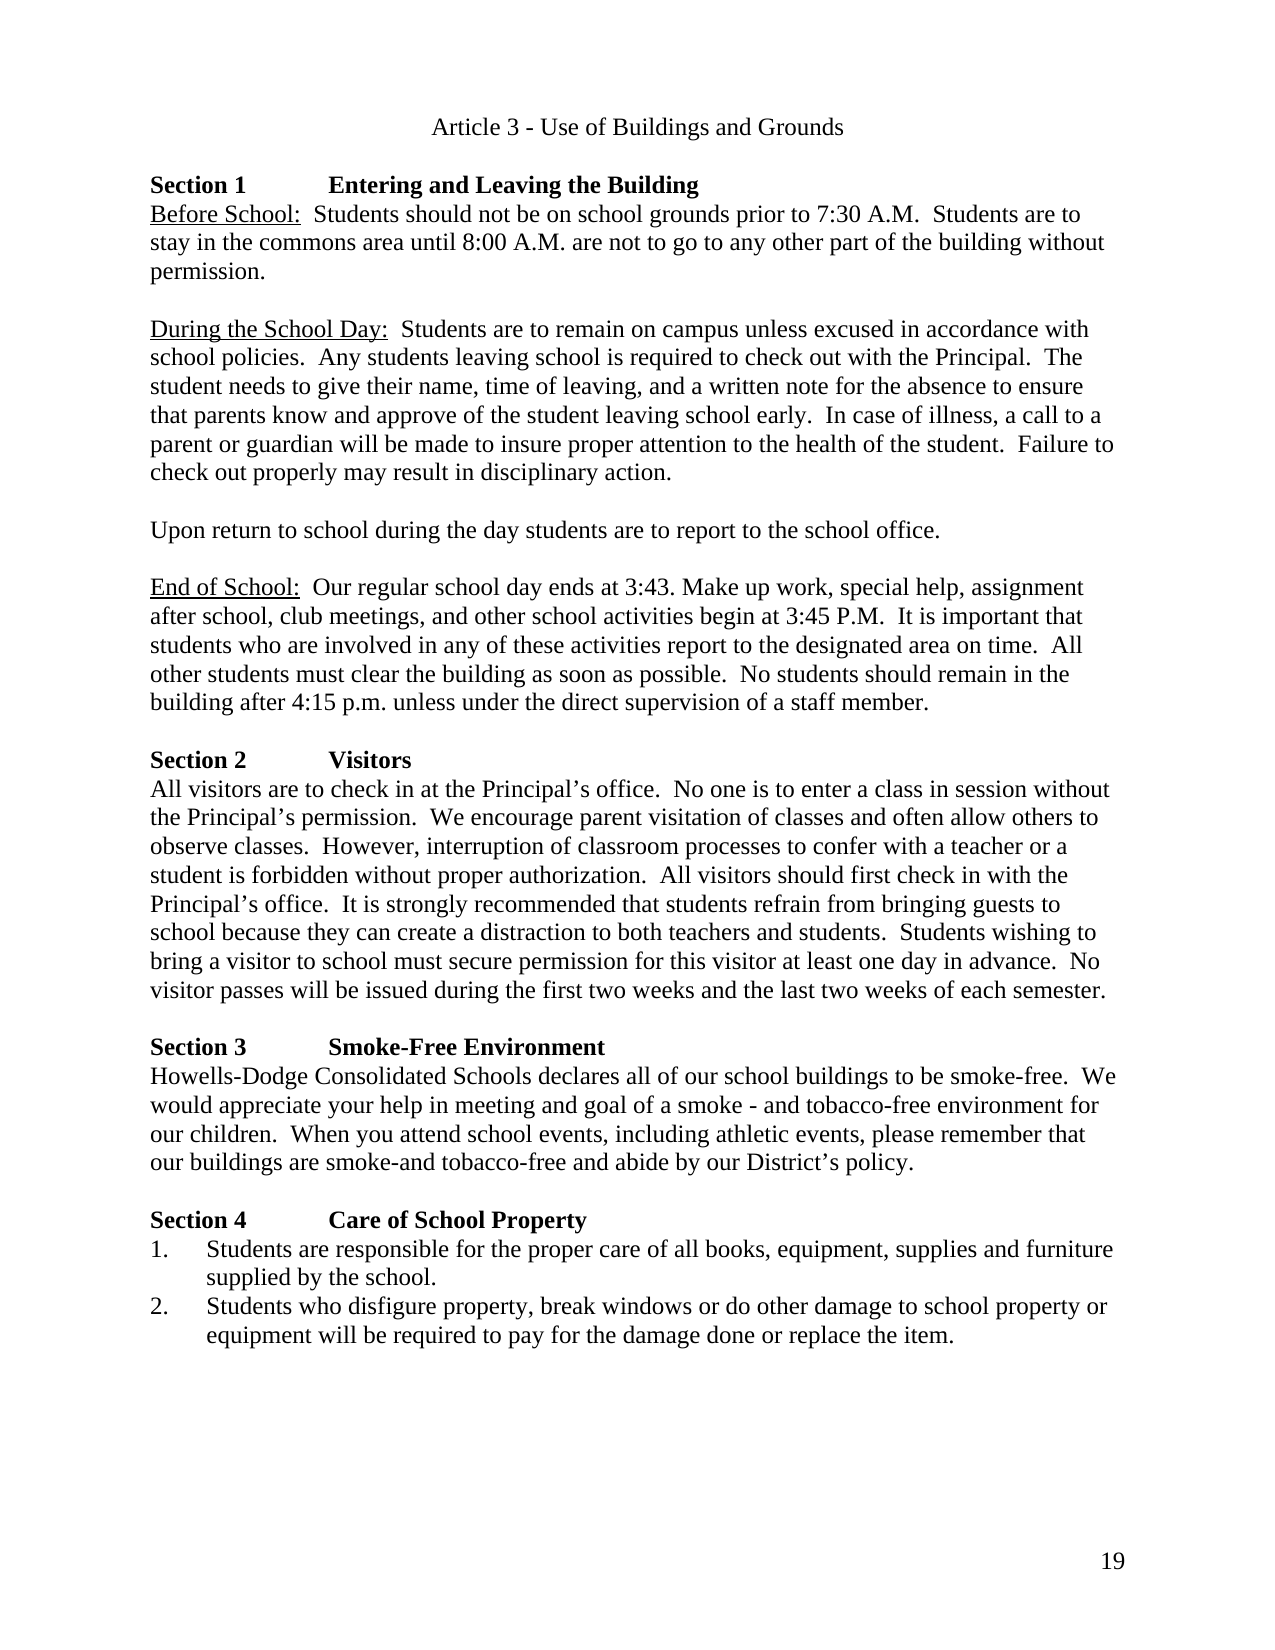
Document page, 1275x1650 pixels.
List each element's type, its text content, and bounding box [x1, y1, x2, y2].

subtitle Section 4 Care of School Property [150, 1205, 1125, 1234]
text Upon return to school during the day students are to report to the school office. [150, 515, 1125, 544]
subtitle Section 1 Entering and Leaving the Building [150, 170, 1125, 199]
text 2. Students who disfigure property, break windows or do other damage to school property or equipment will be required to pay for the damage done or replace the item. [150, 1291, 1125, 1349]
text 1. Students are responsible for the proper care of all books, equipment, supplies and furniture supplied by the school. [150, 1234, 1125, 1291]
subtitle Section 2 Visitors [150, 745, 1125, 774]
text Before School: Students should not be on school grounds prior to 7:30 A.M. Students are to stay in the commons area until 8:00 A.M. are not to go to any other part of the building without permission. [150, 199, 1125, 285]
text All visitors are to check in at the Principal’s office. No one is to enter a class in session without the Principal’s permission. We encourage parent visitation of classes and often allow others to observe classes. However, interruption of classroom processes to confer with a teacher or a student is forbidden without proper authorization. All visitors should first check in with the Principal’s office. It is strongly recommended that students refrain from bringing guests to school because they can create a distraction to both teachers and students. Students wishing to bring a visitor to school must secure permission for this visitor at least one day in advance. No visitor passes will be issued during the first two weeks and the last two weeks of each semester. [150, 774, 1125, 1004]
text Howells-Dodge Consolidated Schools declares all of our school buildings to be smoke-free. We would appreciate your help in meeting and goal of a smoke - and tobacco-free environment for our children. When you attend school events, including athletic events, please remember that our buildings are smoke-and tobacco-free and abide by our District’s policy. [150, 1061, 1125, 1176]
subtitle Section 3 Smoke-Free Environment [150, 1032, 1125, 1061]
text End of School: Our regular school day ends at 3:43. Make up work, special help, assignment after school, club meetings, and other school activities begin at 3:45 P.M. It is important that students who are involved in any of these activities report to the designated area on time. All other students must clear the building as soon as possible. No students should remain in the building after 4:15 p.m. unless under the direct supervision of a staff member. [150, 572, 1125, 716]
text During the School Day: Students are to remain on campus unless excused in accordance with school policies. Any students leaving school is required to check out with the Principal. The student needs to give their name, time of leaving, and a written note for the absence to ensure that parents know and approve of the student leaving school early. In case of illness, a call to a parent or guardian will be made to insure proper attention to the health of the student. Failure to check out properly may result in disciplinary action. [150, 314, 1125, 486]
title Article 3 - Use of Buildings and Grounds [150, 112, 1125, 141]
